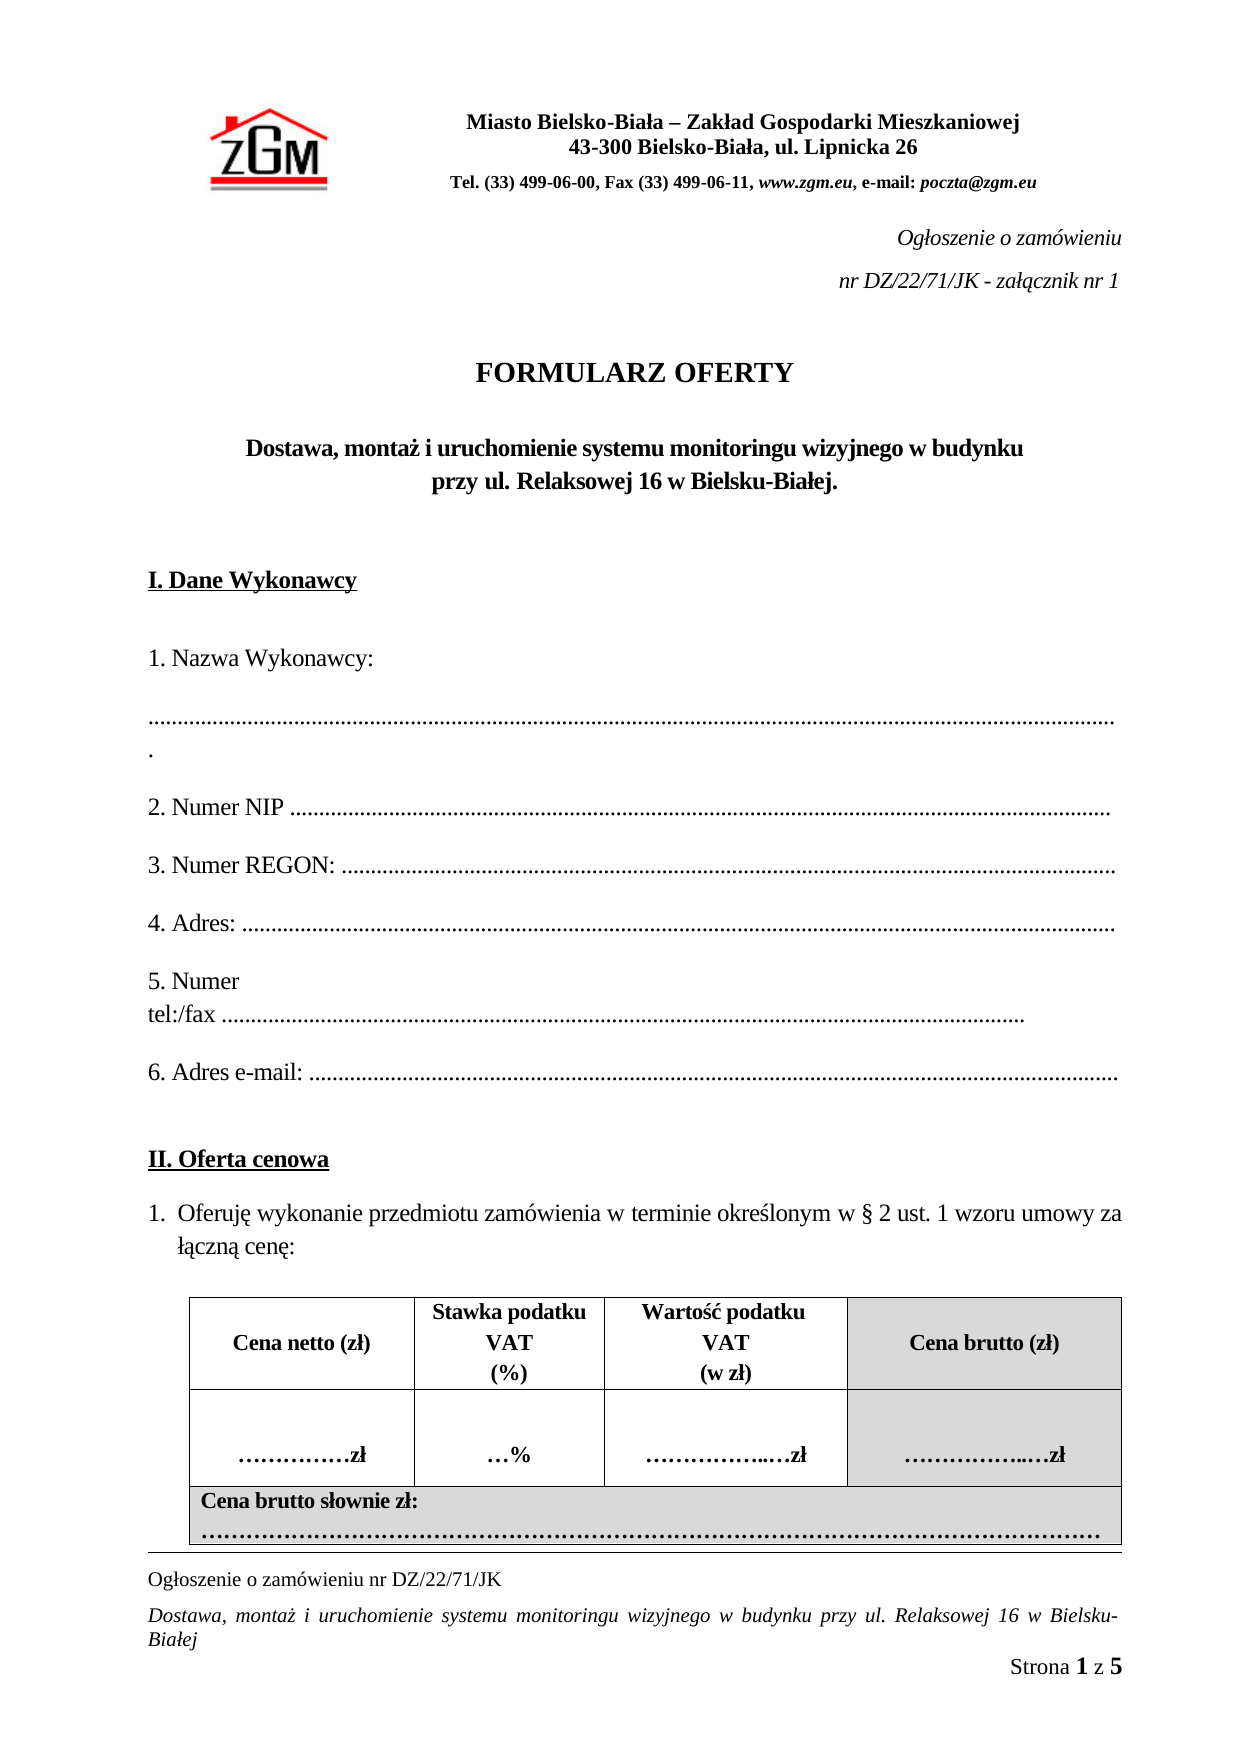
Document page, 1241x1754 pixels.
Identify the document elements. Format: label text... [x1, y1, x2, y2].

text II. Oferta cenowa [148, 1144, 1122, 1173]
text 4. Adres: ...................................................................................................................................................... [148, 908, 1122, 937]
list przy ul. Relaksowej 16 w Bielsku-Białej. [148, 466, 1122, 494]
table_cell …% [415, 1390, 604, 1486]
table_cell ……………zł [190, 1390, 414, 1486]
list Dostawa, montaż i uruchomienie systemu monitoringu wizyjnego w budynku [148, 433, 1122, 461]
text I. Dane Wykonawcy [148, 565, 1122, 593]
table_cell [190, 1487, 1121, 1543]
table_header Wartość podatku VAT (w zł) [605, 1298, 847, 1389]
text 5. Numer tel:/fax .......................................................................................................................................... [148, 966, 1122, 1028]
text Ogłoszenie o zamówieniu [148, 224, 1122, 250]
text 3. Numer REGON: ..................................................................................................................................... [148, 850, 1122, 879]
text 6. Adres e-mail: ........................................................................................................................................... [148, 1057, 1122, 1086]
text 1. Nazwa Wykonawcy: [148, 643, 1122, 672]
list Oferuję wykonanie przedmiotu zamówienia w terminie określonym w § 2 ust. 1 wzoru umowy za łączną cenę: [148, 1198, 1122, 1260]
text ....................................................................................................................................................................... [148, 701, 1122, 763]
table_header Cena netto (zł) [190, 1298, 414, 1389]
table_cell ……………..…zł [605, 1390, 847, 1486]
table_header Cena brutto (zł) [848, 1298, 1121, 1389]
subtitle FORMULARZ OFERTY [148, 355, 1122, 388]
table_cell ……………..…zł [848, 1390, 1121, 1486]
text nr DZ/22/71/JK - załącznik nr 1 [148, 267, 1122, 293]
text 2. Numer NIP ............................................................................................................................................. [148, 792, 1122, 821]
table_header Stawka podatku VAT (%) [415, 1298, 604, 1389]
